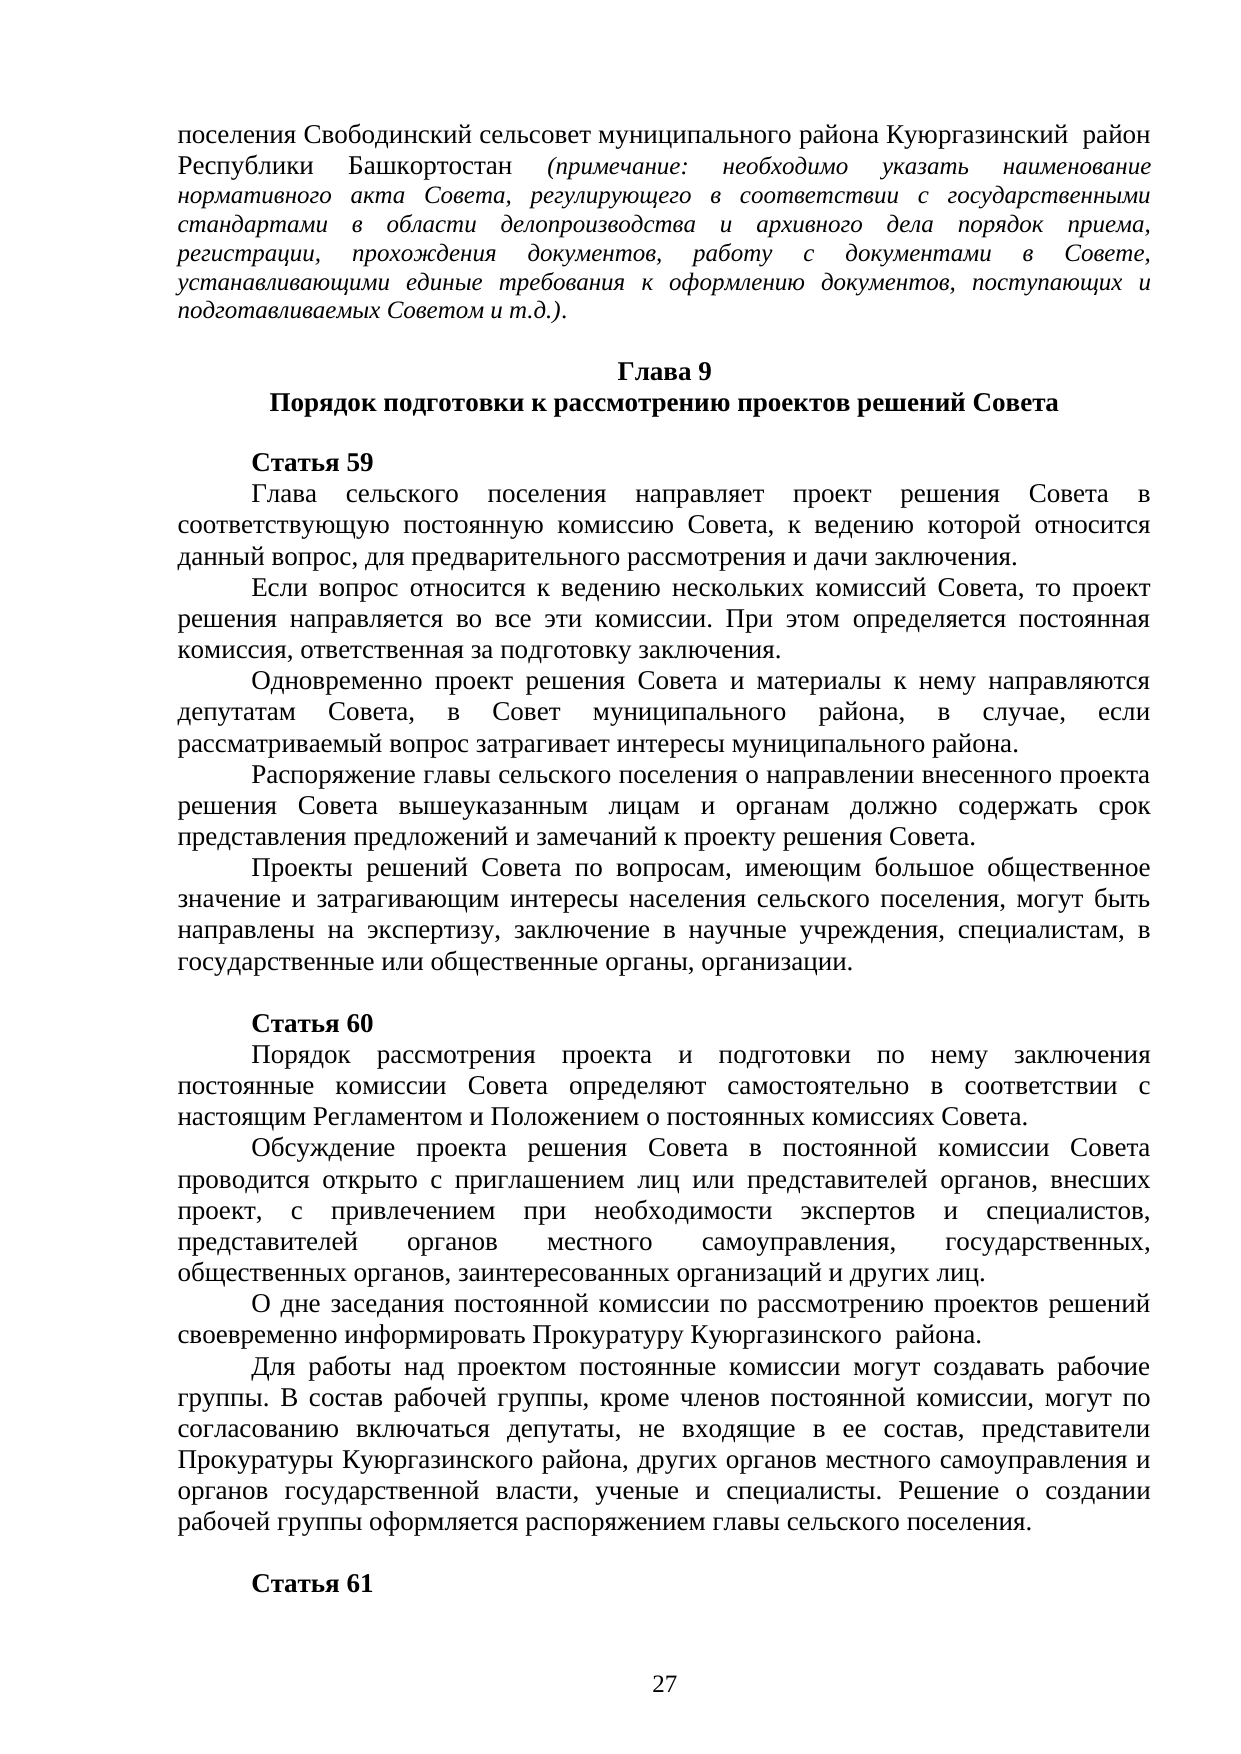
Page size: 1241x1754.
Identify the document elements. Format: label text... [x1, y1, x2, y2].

text Если вопрос относится к ведению нескольких комиссий Совета, то проект решения направляется во все эти комиссии. При этом определяется постоянная комиссия, ответственная за подготовку заключения. [177, 571, 1152, 664]
text Распоряжение главы сельского поселения о направлении внесенного проекта решения Совета вышеуказанным лицам и органам должно содержать срок представления предложений и замечаний к проекту решения Совета. [177, 758, 1152, 851]
text Обсуждение проекта решения Совета в постоянной комиссии Совета проводится открыто с приглашением лиц или представителей органов, внесших проект, с привлечением при необходимости экспертов и специалистов, представителей органов местного самоуправления, государственных, общественных органов, заинтересованных организаций и других лиц. [177, 1132, 1152, 1287]
text Статья 61 [177, 1568, 1152, 1599]
subtitle Порядок подготовки к рассмотрению проектов решений Совета [177, 386, 1152, 418]
text Одновременно проект решения Совета и материалы к нему направляются депутатам Совета, в Совет муниципального района, в случае, если рассматриваемый вопрос затрагивает интересы муниципального района. [177, 664, 1152, 758]
text Статья 60 [177, 1007, 1152, 1038]
text Для работы над проектом постоянные комиссии могут создавать рабочие группы. В состав рабочей группы, кроме членов постоянной комиссии, могут по согласованию включаться депутаты, не входящие в ее состав, представители Прокуратуры Куюргазинского района, других органов местного самоуправления и органов государственной власти, ученые и специалисты. Решение о создании рабочей группы оформляется распоряжением главы сельского поселения. [177, 1349, 1152, 1536]
subtitle Глава 9 [177, 355, 1152, 386]
text Глава сельского поселения направляет проект решения Совета в соответствующую постоянную комиссию Совета, к ведению которой относится данный вопрос, для предварительного рассмотрения и дачи заключения. [177, 477, 1152, 571]
text Проекты решений Совета по вопросам, имеющим большое общественное значение и затрагивающим интересы населения сельского поселения, могут быть направлены на экспертизу, заключение в научные учреждения, специалистам, в государственные или общественные органы, организации. [177, 851, 1152, 976]
text О дне заседания постоянной комиссии по рассмотрению проектов решений своевременно информировать Прокуратуру Куюргазинского района. [177, 1287, 1152, 1349]
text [177, 118, 1152, 324]
text Порядок рассмотрения проекта и подготовки по нему заключения постоянные комиссии Совета определяют самостоятельно в соответствии с настоящим Регламентом и Положением о постоянных комиссиях Совета. [177, 1038, 1152, 1132]
text Статья 59 [177, 446, 1152, 477]
